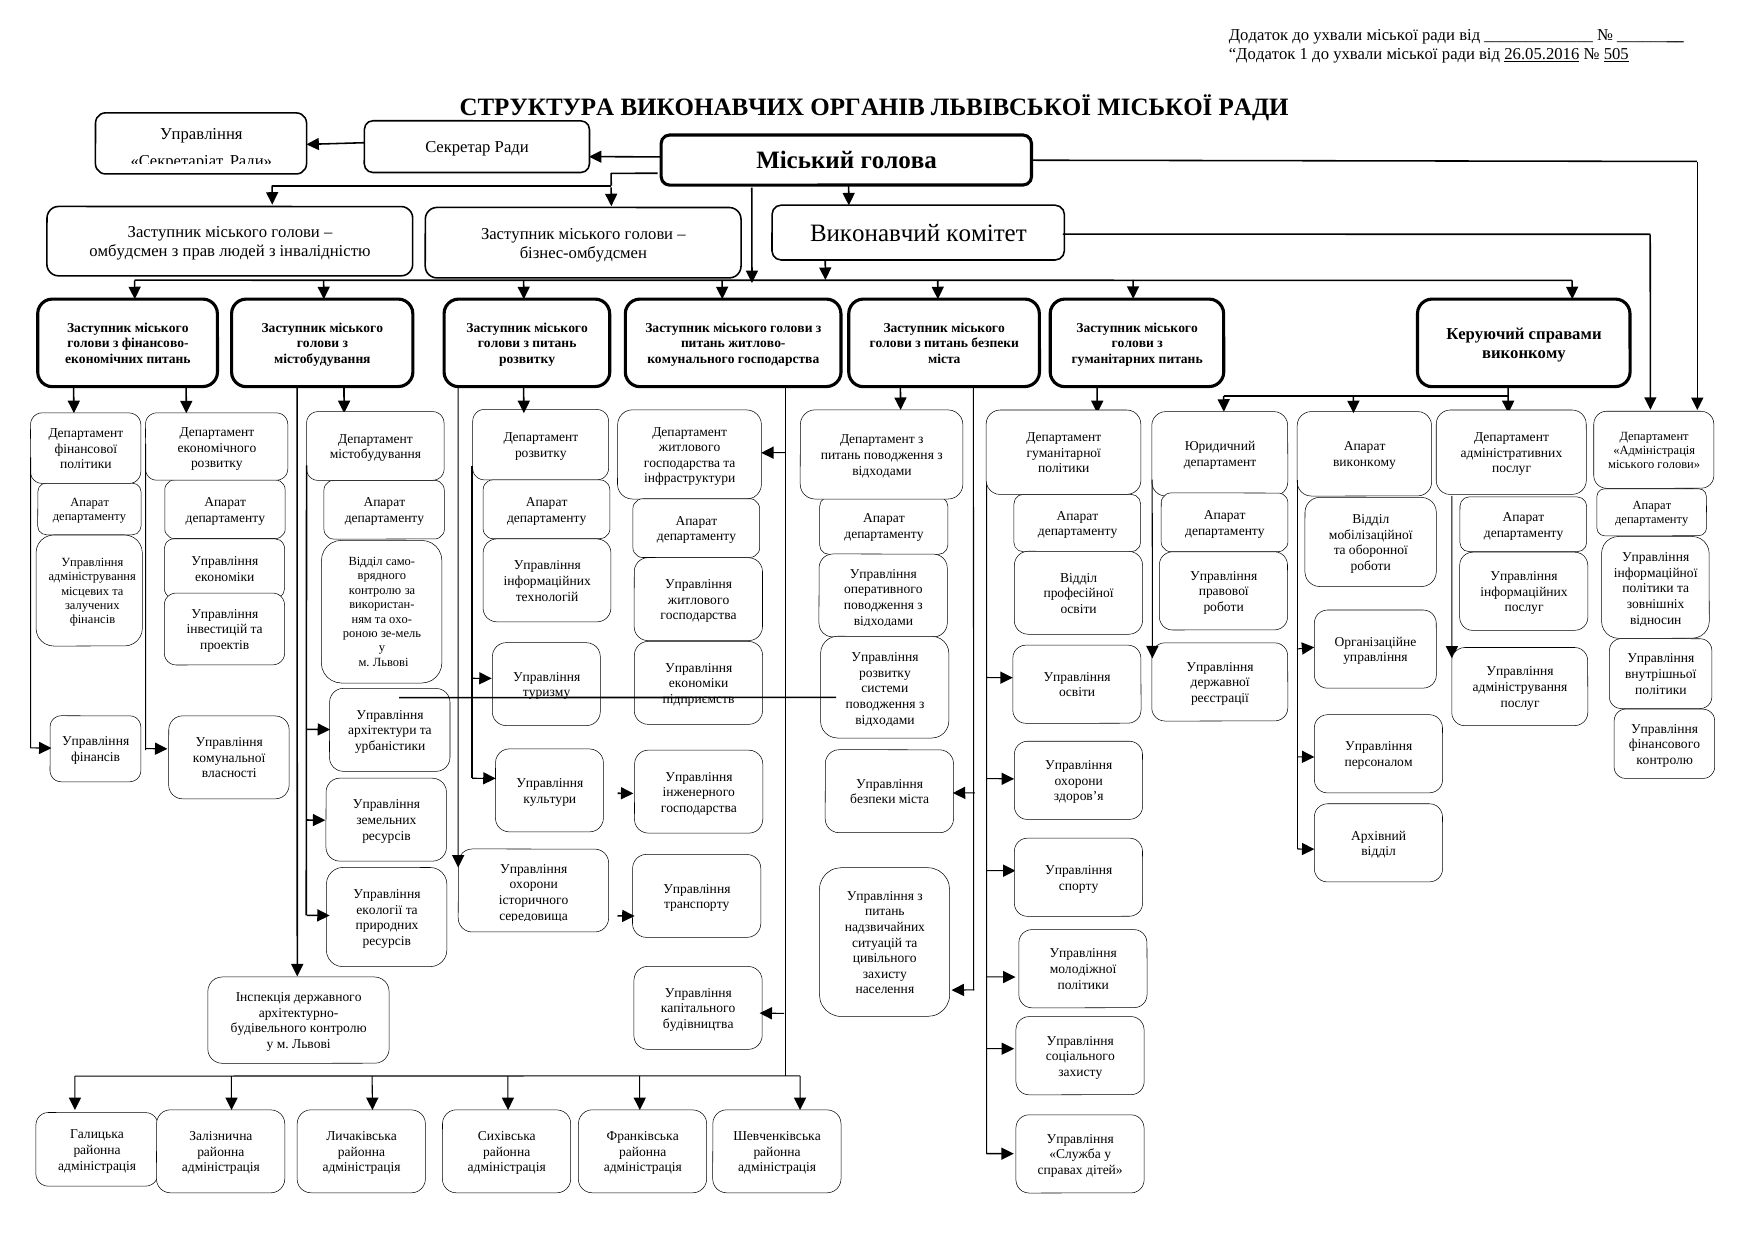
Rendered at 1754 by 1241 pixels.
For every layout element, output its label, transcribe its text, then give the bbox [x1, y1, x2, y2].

text “Додаток 1 до ухвали міської ради від 26.05.2016 № 505 [24, 44, 1724, 63]
text Додаток до ухвали міської ради від _____________ № ________ [24, 25, 1724, 44]
text СТРУКТУРА ВИКОНАВЧИХ ОРГАНІВ ЛЬВІВСЬКОЇ МІСЬКОЇ РАДИ [24, 92, 1724, 121]
